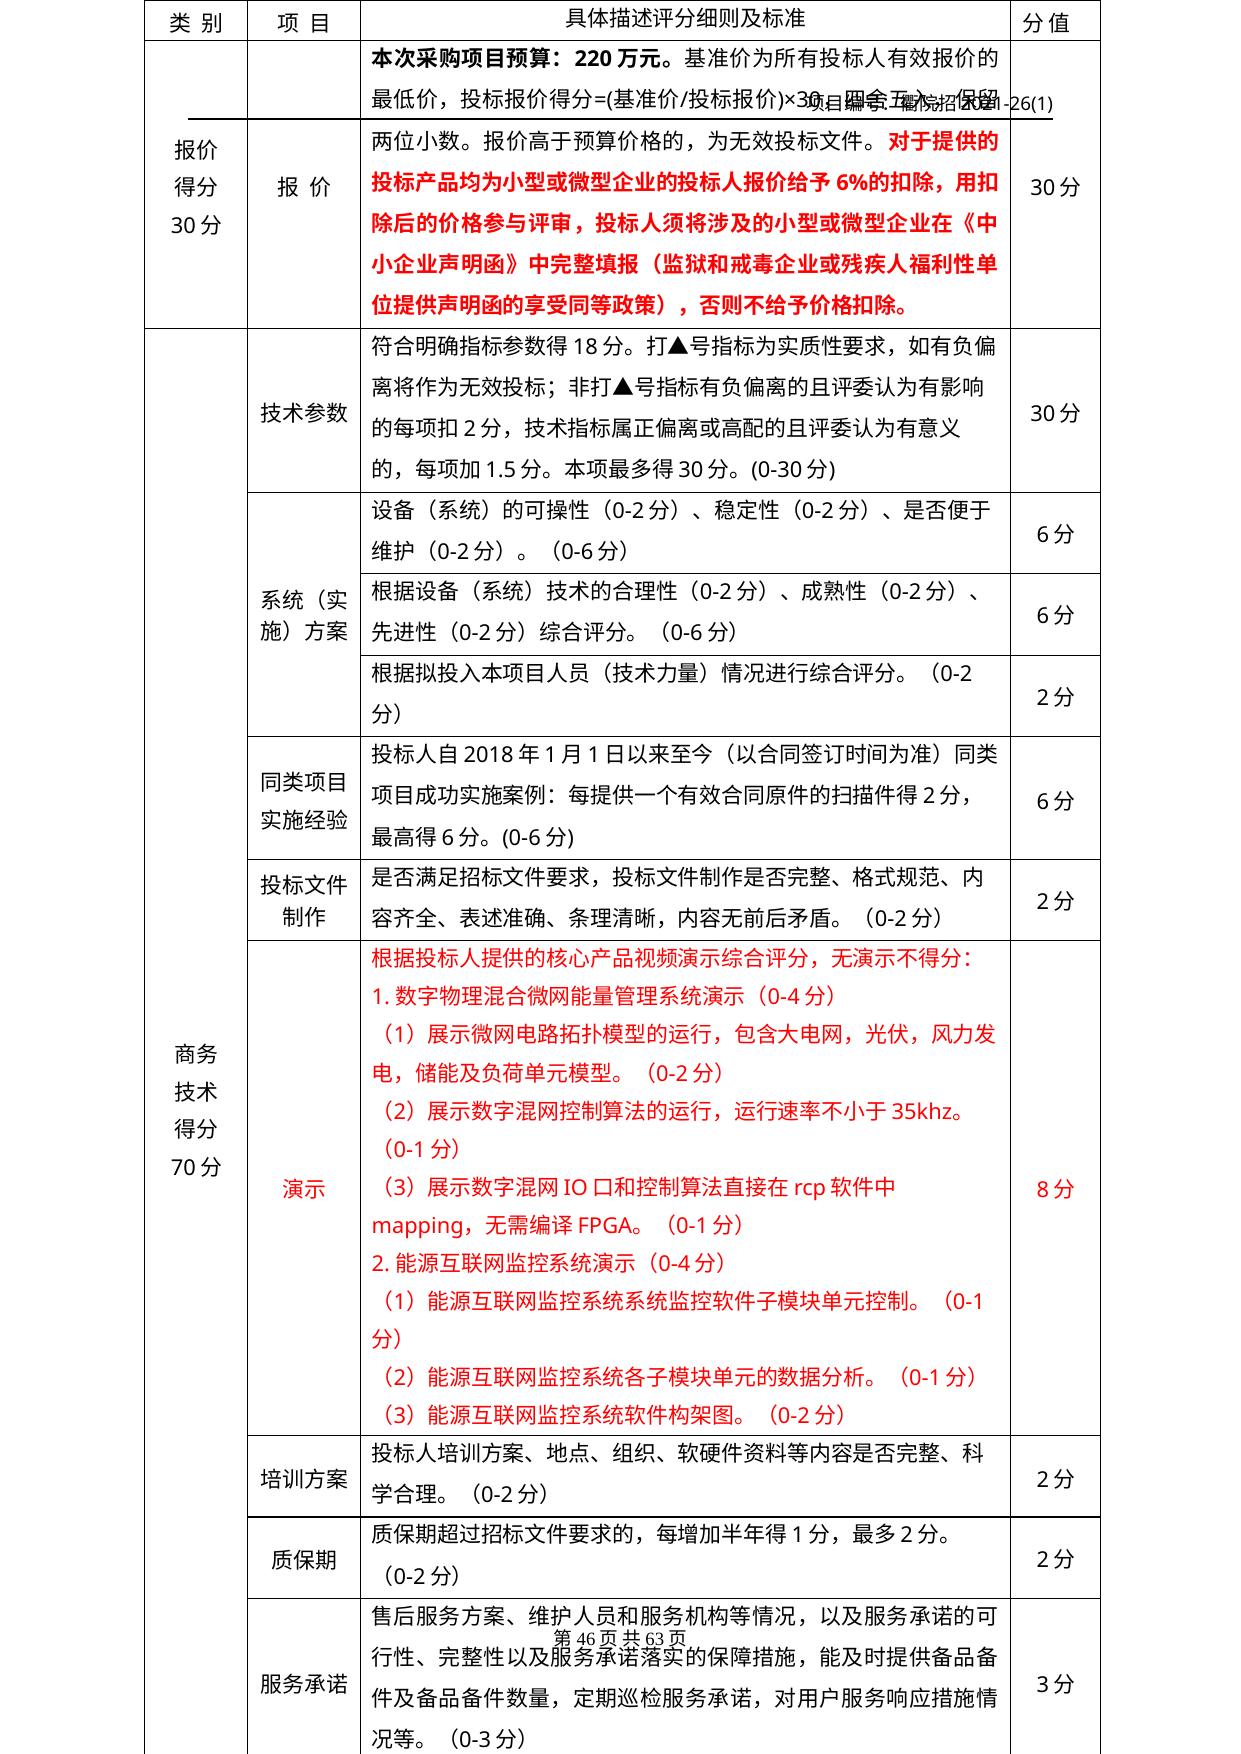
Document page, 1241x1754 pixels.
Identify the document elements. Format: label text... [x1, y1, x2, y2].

table_cell 6分 [1011, 574, 1100, 655]
table_cell 是否满足招标文件要求，投标文件制作是否完整、格式规范、内容齐全、表述准确、条理清晰，内容无前后矛盾。（0-2分） [361, 860, 1010, 940]
table_cell 2分 [1011, 1518, 1100, 1598]
table_cell 质保期 [248, 1518, 360, 1598]
table_cell 系统（实施）方案 [248, 493, 360, 736]
table_header 具体描述评分细则及标准 [361, 1, 1010, 40]
table_cell 30分 [1011, 329, 1100, 492]
table_cell 商务 技术 得分 70分 [145, 329, 247, 1754]
table_cell 符合明确指标参数得18分。打▲号指标为实质性要求，如有负偏离将作为无效投标；非打▲号指标有负偏离的且评委认为有影响的每项扣2分，技术指标属正偏离或高配的且评委认为有意义的，每项加1.5分。本项最多得30分。(0-30分) [361, 329, 1010, 492]
table_cell 8分 [1011, 941, 1100, 1435]
table_header 类 别 [145, 1, 247, 40]
table_cell 根据设备（系统）技术的合理性（0-2分）、成熟性（0-2分）、先进性（0-2分）综合评分。（0-6分） [361, 574, 1010, 655]
table_cell 报价 得分 30分 [145, 41, 247, 328]
table_cell 设备（系统）的可操性（0-2分）、稳定性（0-2分）、是否便于维护（0-2分）。（0-6分） [361, 493, 1010, 573]
table_cell 演示 [248, 941, 360, 1435]
table_header 分 值 [1011, 1, 1100, 40]
table_cell 投标人自2018年1月1日以来至今（以合同签订时间为准）同类项目成功实施案例：每提供一个有效合同原件的扫描件得2分，最高得6分。(0-6分) [361, 737, 1010, 859]
table_cell 2分 [1011, 860, 1100, 940]
table_cell 同类项目 实施经验 [248, 737, 360, 859]
table_cell 培训方案 [248, 1436, 360, 1516]
table_cell 质保期超过招标文件要求的，每增加半年得1分，最多2分。（0-2分） [361, 1518, 1010, 1598]
table_cell 根据拟投入本项目人员（技术力量）情况进行综合评分。（0-2分） [361, 656, 1010, 736]
table_cell 报 价 [248, 41, 360, 328]
table_cell 技术参数 [248, 329, 360, 492]
table_cell 投标文件制作 [248, 860, 360, 940]
table_cell 投标人培训方案、地点、组织、软硬件资料等内容是否完整、科学合理。（0-2分） [361, 1436, 1010, 1516]
table_cell 根据投标人提供的核心产品视频演示综合评分，无演示不得分： 1. 数字物理混合微网能量管理系统演示（0-4分） （1）展示微网电路拓扑模型的运行，包含大电网，光伏，风力发电，储能及负荷单元模型。（0-2分） （2）展示数字混网控制算法的运行，运行速率不小于35khz。（0-1分） （3）展示数字混网IO口和控制算法直接在rcp软件中mapping，无需编译FPGA。（0-1分） 2. 能源互联网监控系统演示（0-4分） （1）能源互联网监控系统系统监控软件子模块单元控制。（0-1分） （2）能源互联网监控系统各子模块单元的数据分析。（0-1分） （3）能源互联网监控系统软件构架图。（0-2分） [361, 941, 1010, 1435]
table_cell 3分 [1011, 1599, 1100, 1754]
table_cell 6分 [1011, 737, 1100, 859]
table_cell 售后服务方案、维护人员和服务机构等情况，以及服务承诺的可行性、完整性以及服务承诺落实的保障措施，能及时提供备品备件及备品备件数量，定期巡检服务承诺，对用户服务响应措施情况等。（0-3分） [361, 1599, 1010, 1754]
table_cell 30分 [1011, 41, 1100, 328]
table_cell 本次采购项目预算：220万元。基准价为所有投标人有效报价的最低价，投标报价得分=(基准价/投标报价)×30，四舍五入，保留两位小数。报价高于预算价格的，为无效投标文件。对于提供的投标产品均为小型或微型企业的投标人报价给予6%的扣除，用扣除后的价格参与评审，投标人须将涉及的小型或微型企业在《中小企业声明函》中完整填报（监狱和戒毒企业或残疾人福利性单位提供声明函的享受同等政策），否则不给予价格扣除。 [361, 41, 1010, 328]
table_cell 6分 [1011, 493, 1100, 573]
table_header 项 目 [248, 1, 360, 40]
table_cell 2分 [1011, 656, 1100, 736]
table_cell 服务承诺 [248, 1599, 360, 1754]
table_cell 2分 [1011, 1436, 1100, 1516]
